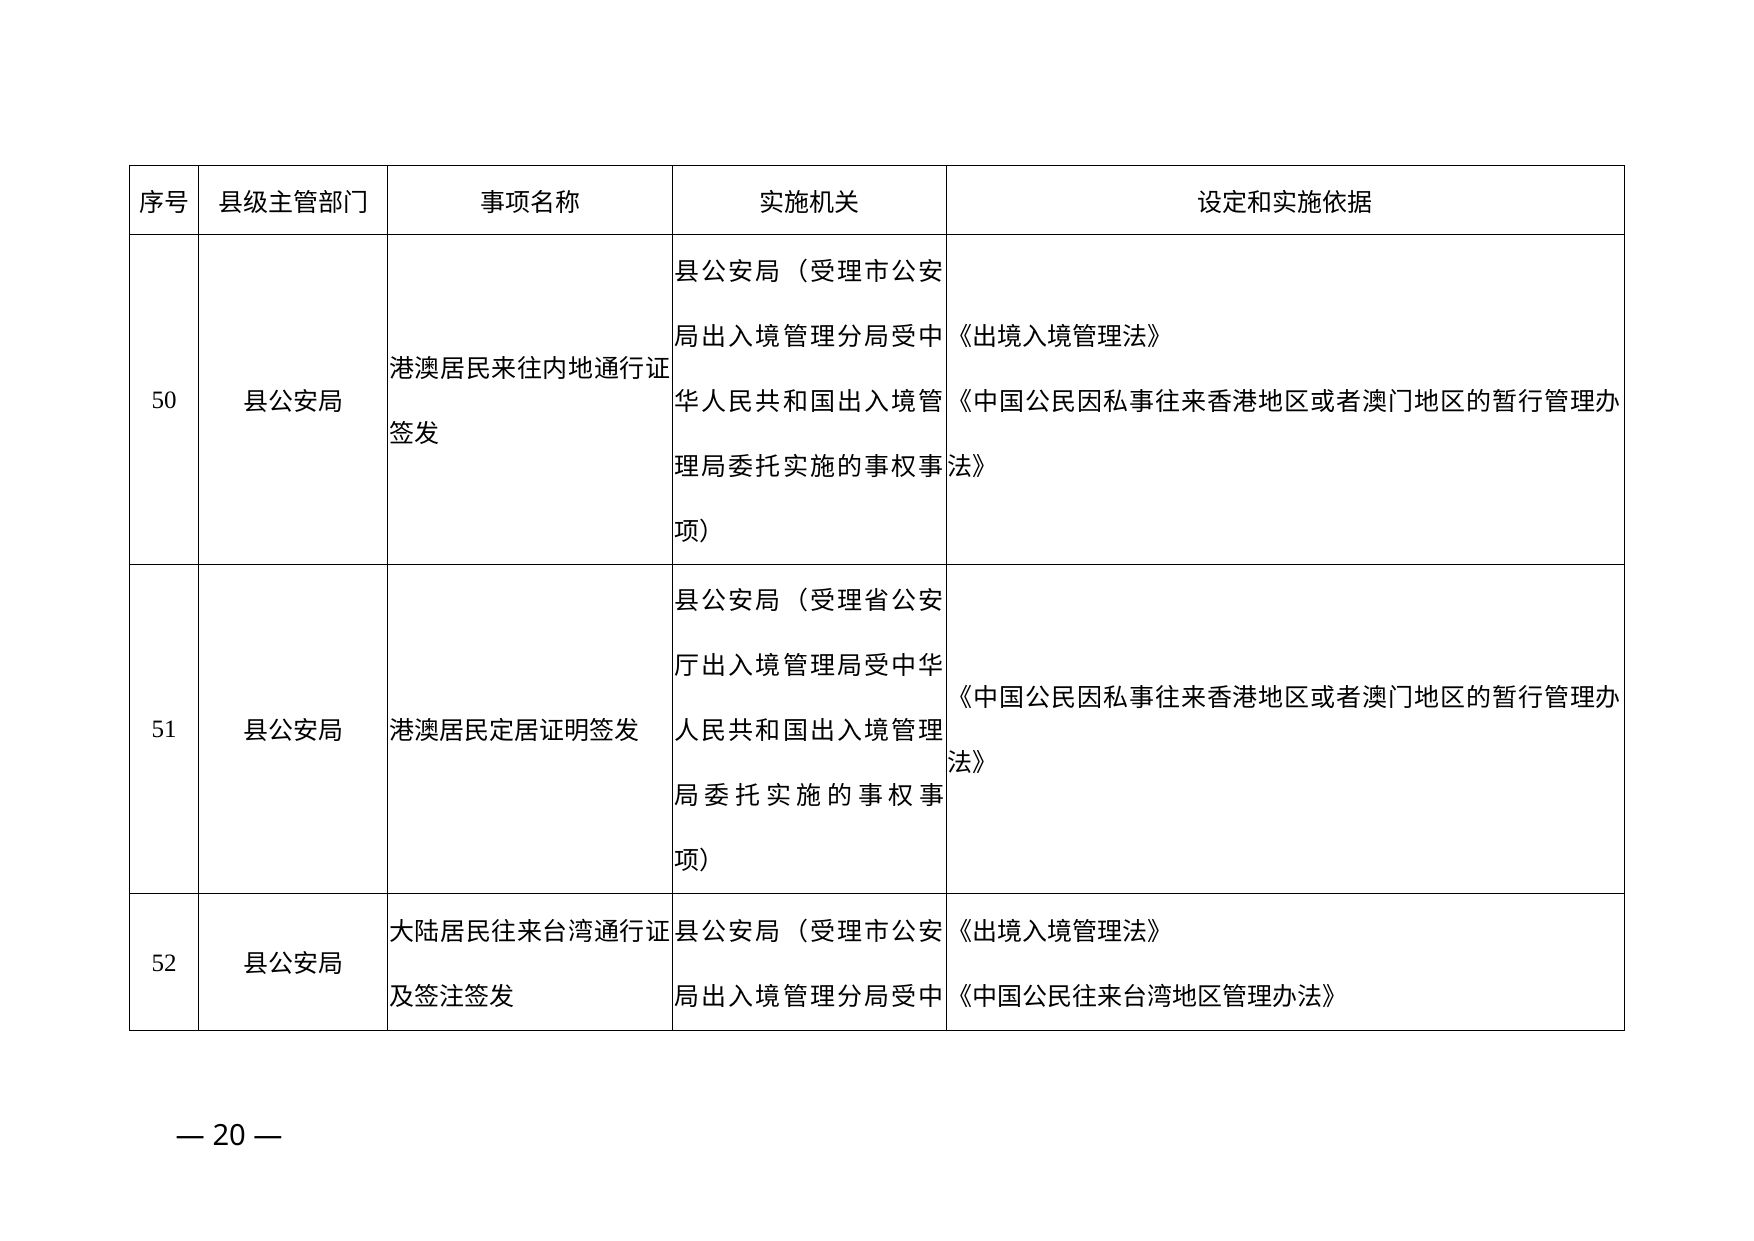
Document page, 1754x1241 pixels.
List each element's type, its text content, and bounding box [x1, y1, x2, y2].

table_cell 县公安局 [199, 894, 387, 1030]
table_cell 《中国公民因私事往来香港地区或者澳门地区的暂行管理办法》 [947, 565, 1624, 893]
table_header 实施机关 [673, 166, 946, 234]
table_cell 52 [130, 894, 198, 1030]
table_cell 大陆居民往来台湾通行证及签注签发 [388, 894, 672, 1030]
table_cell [673, 894, 946, 1030]
table_header 设定和实施依据 [947, 166, 1624, 234]
table_cell 县公安局 [199, 235, 387, 563]
table_cell 县公安局 [199, 565, 387, 893]
table_cell 50 [130, 235, 198, 563]
table_cell 《出境入境管理法》 《中国公民往来台湾地区管理办法》 [947, 894, 1624, 1030]
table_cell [673, 235, 946, 563]
table_header 县级主管部门 [199, 166, 387, 234]
table_header 事项名称 [388, 166, 672, 234]
table_cell 县公安局（受理省公安厅出入境管理局受中华人民共和国出入境管理局委托实施的事权事项） [673, 565, 946, 893]
table_header 序号 [130, 166, 198, 234]
table_cell 《出境入境管理法》 《中国公民因私事往来香港地区或者澳门地区的暂行管理办法》 [947, 235, 1624, 563]
table_cell 51 [130, 565, 198, 893]
table_cell 港澳居民定居证明签发 [388, 565, 672, 893]
table_cell 港澳居民来往内地通行证签发 [388, 235, 672, 563]
